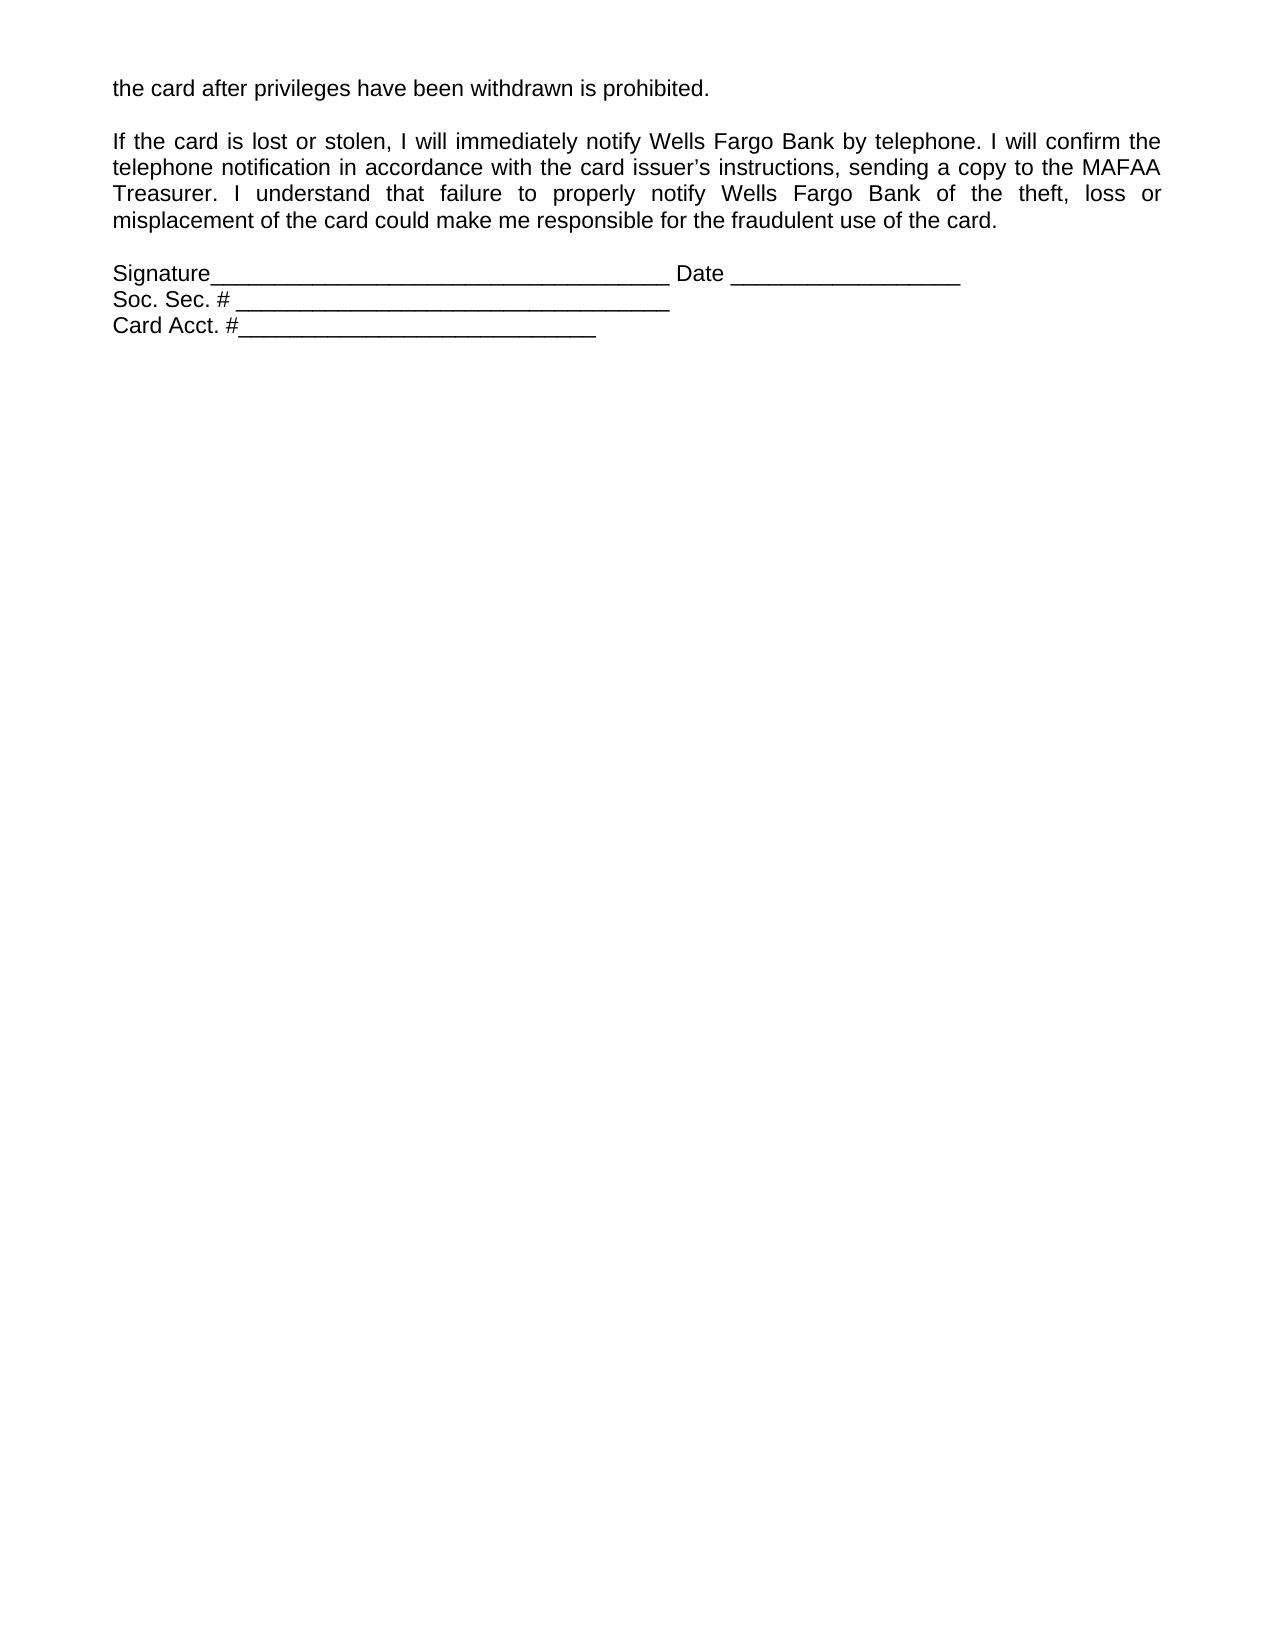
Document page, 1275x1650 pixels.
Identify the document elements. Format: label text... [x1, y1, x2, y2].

text If the card is lost or stolen, I will immediately notify Wells Fargo Bank by telephone. I will confirm the telephone notification in accordance with the card issuer’s instructions, sending a copy to the MAFAA Treasurer. I understand that failure to properly notify Wells Fargo Bank of the theft, loss or misplacement of the card could make me responsible for the fraudulent use of the card. [112, 128, 1162, 233]
text Soc. Sec. # __________________________________ [112, 286, 1162, 312]
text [112, 75, 1162, 101]
text Card Acct. #____________________________ [112, 312, 1162, 338]
text Signature____________________________________ Date __________________ [112, 259, 1162, 286]
